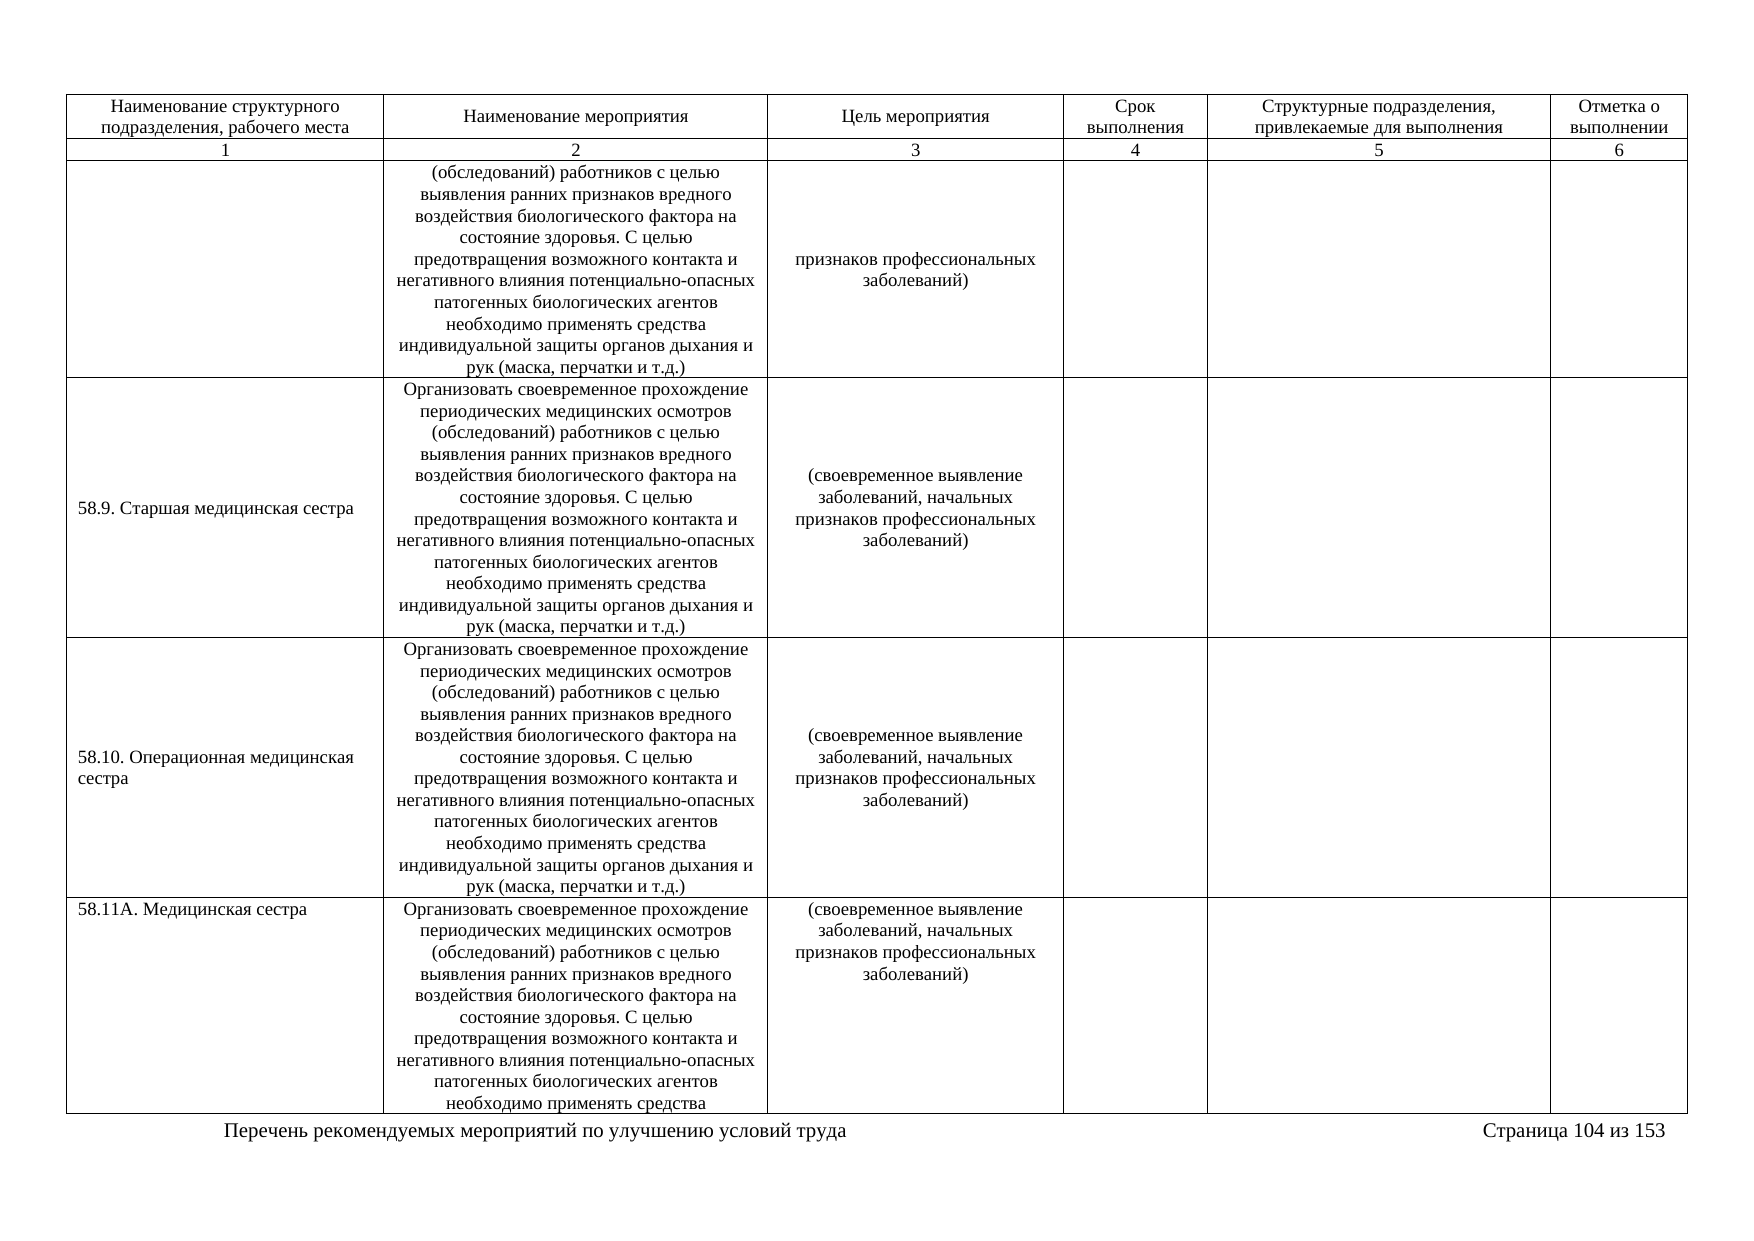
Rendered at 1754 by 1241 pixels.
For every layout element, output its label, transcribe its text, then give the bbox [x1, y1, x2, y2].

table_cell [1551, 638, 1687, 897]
table_cell 6 [1551, 139, 1687, 160]
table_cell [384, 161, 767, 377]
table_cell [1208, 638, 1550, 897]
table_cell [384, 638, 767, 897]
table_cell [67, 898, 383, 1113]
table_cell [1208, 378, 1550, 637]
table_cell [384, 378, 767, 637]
table_header Отметка о выполнении [1551, 95, 1687, 138]
table_header Структурные подразделения, привлекаемые для выполнения [1208, 95, 1550, 138]
table_cell 4 [1064, 139, 1207, 160]
table_header Срок выполнения [1064, 95, 1207, 138]
table_cell 3 [768, 139, 1063, 160]
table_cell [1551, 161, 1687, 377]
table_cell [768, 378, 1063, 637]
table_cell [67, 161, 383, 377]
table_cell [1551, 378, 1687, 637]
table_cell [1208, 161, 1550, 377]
table_cell 2 [384, 139, 767, 160]
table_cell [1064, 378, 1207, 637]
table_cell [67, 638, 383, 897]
table_header Наименование мероприятия [384, 95, 767, 138]
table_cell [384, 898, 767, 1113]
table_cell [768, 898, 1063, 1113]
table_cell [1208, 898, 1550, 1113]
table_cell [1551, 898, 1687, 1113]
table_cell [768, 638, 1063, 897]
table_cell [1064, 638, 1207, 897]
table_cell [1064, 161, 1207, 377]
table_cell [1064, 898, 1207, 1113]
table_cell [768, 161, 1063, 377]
table_header Наименование структурного подразделения, рабочего места [67, 95, 383, 138]
table_header Цель мероприятия [768, 95, 1063, 138]
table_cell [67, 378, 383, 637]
table_cell 5 [1208, 139, 1550, 160]
table_cell 1 [67, 139, 383, 160]
